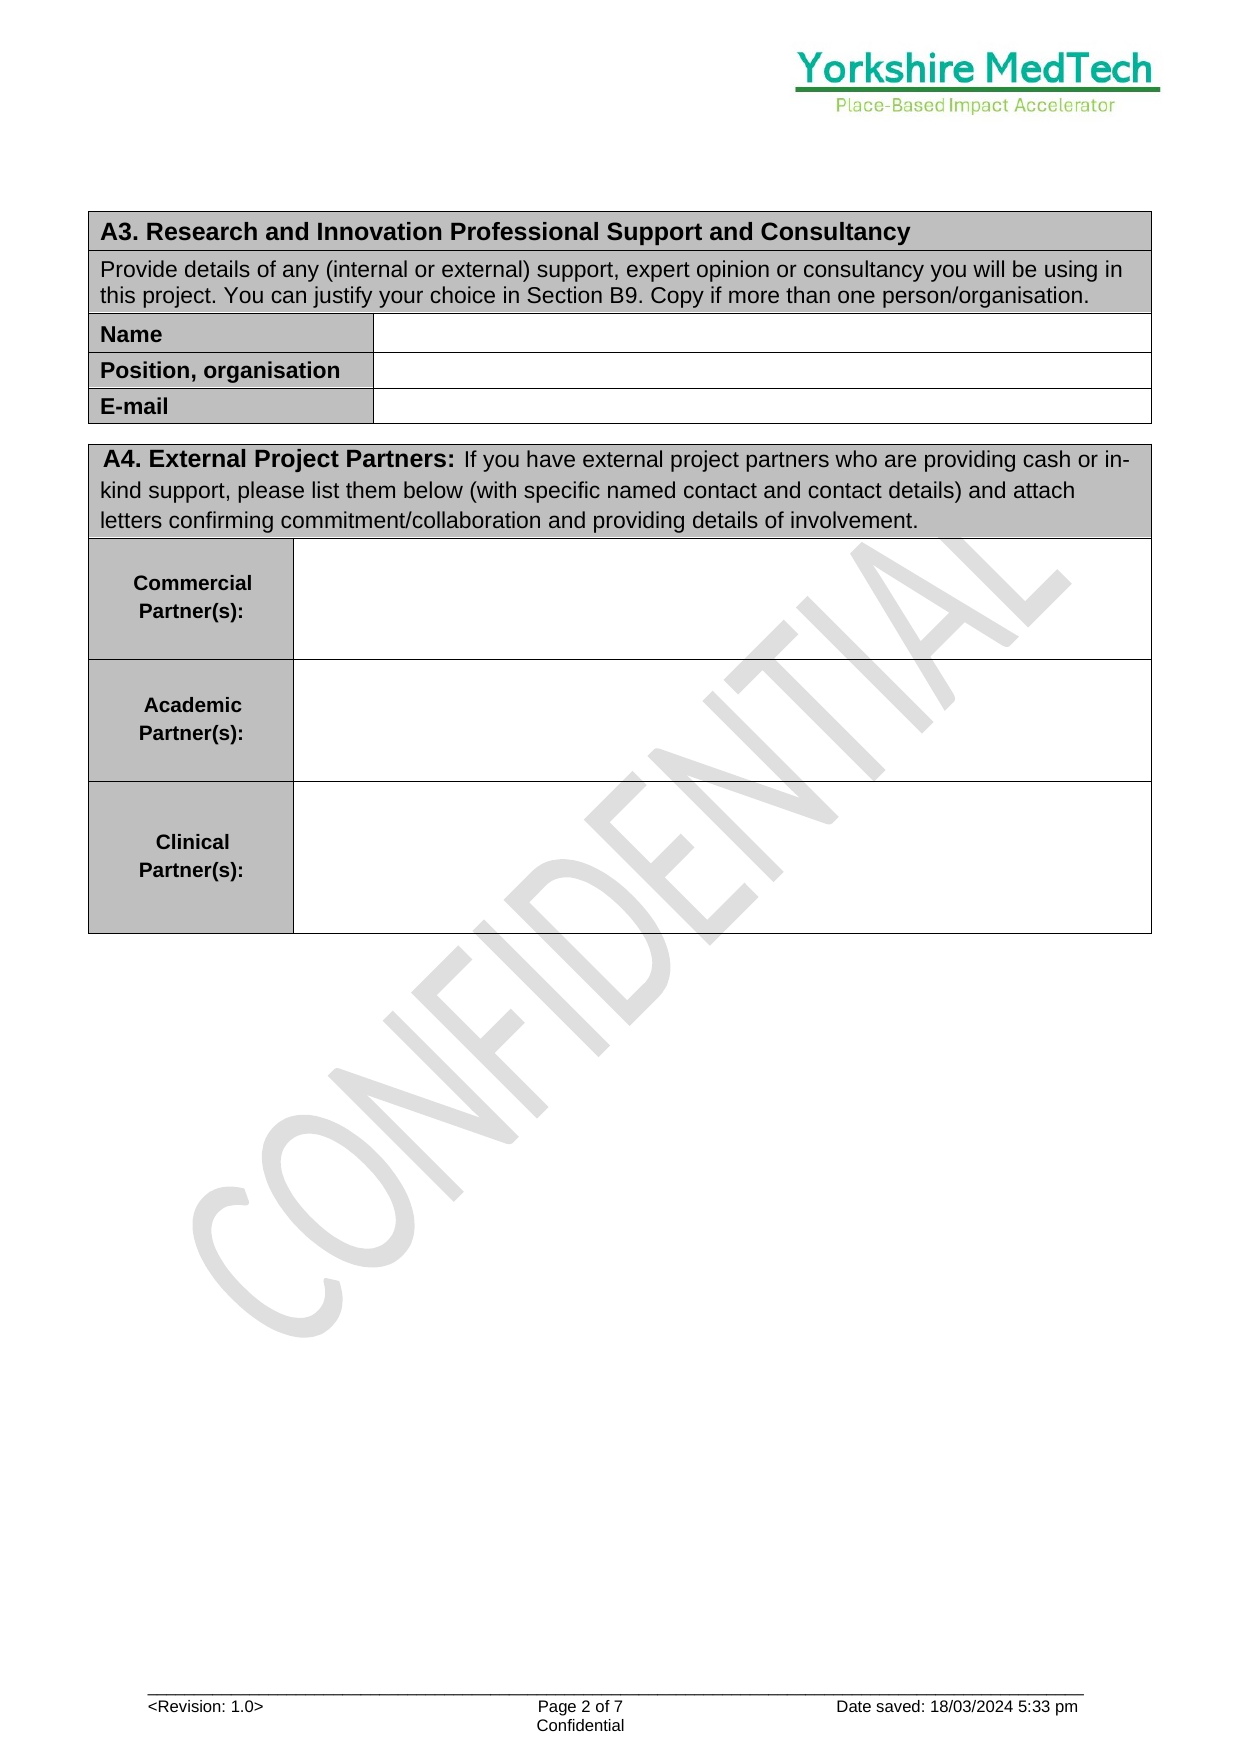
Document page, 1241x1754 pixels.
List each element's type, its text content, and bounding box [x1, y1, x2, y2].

table_cell [374, 314, 1151, 352]
table_cell Name [89, 314, 373, 352]
table_cell E-mail [89, 389, 373, 423]
table_cell Academic Partner(s): [89, 660, 293, 781]
table_header A4. External Project Partners: If you have external project partners who are providing cash or in-kind support, please list them below (with specific named contact and contact details) and attach letters confirming commitment/collaboration and providing details of involvement. [89, 445, 1151, 537]
table_cell [294, 660, 1151, 781]
picture [776, 24, 1185, 136]
table_cell [374, 389, 1151, 423]
table_cell Commercial Partner(s): [89, 539, 293, 659]
table_cell Clinical Partner(s): [89, 782, 293, 933]
table_cell [294, 782, 1151, 933]
table_cell Position, organisation [89, 353, 373, 387]
table_cell [294, 539, 1151, 659]
table_header A3. Research and Innovation Professional Support and Consultancy [89, 212, 1151, 250]
table_cell [374, 353, 1151, 387]
table_cell Provide details of any (internal or external) support, expert opinion or consultancy you will be using in this project. You can justify your choice in Section B9. Copy if more than one person/organisation. [89, 251, 1151, 312]
